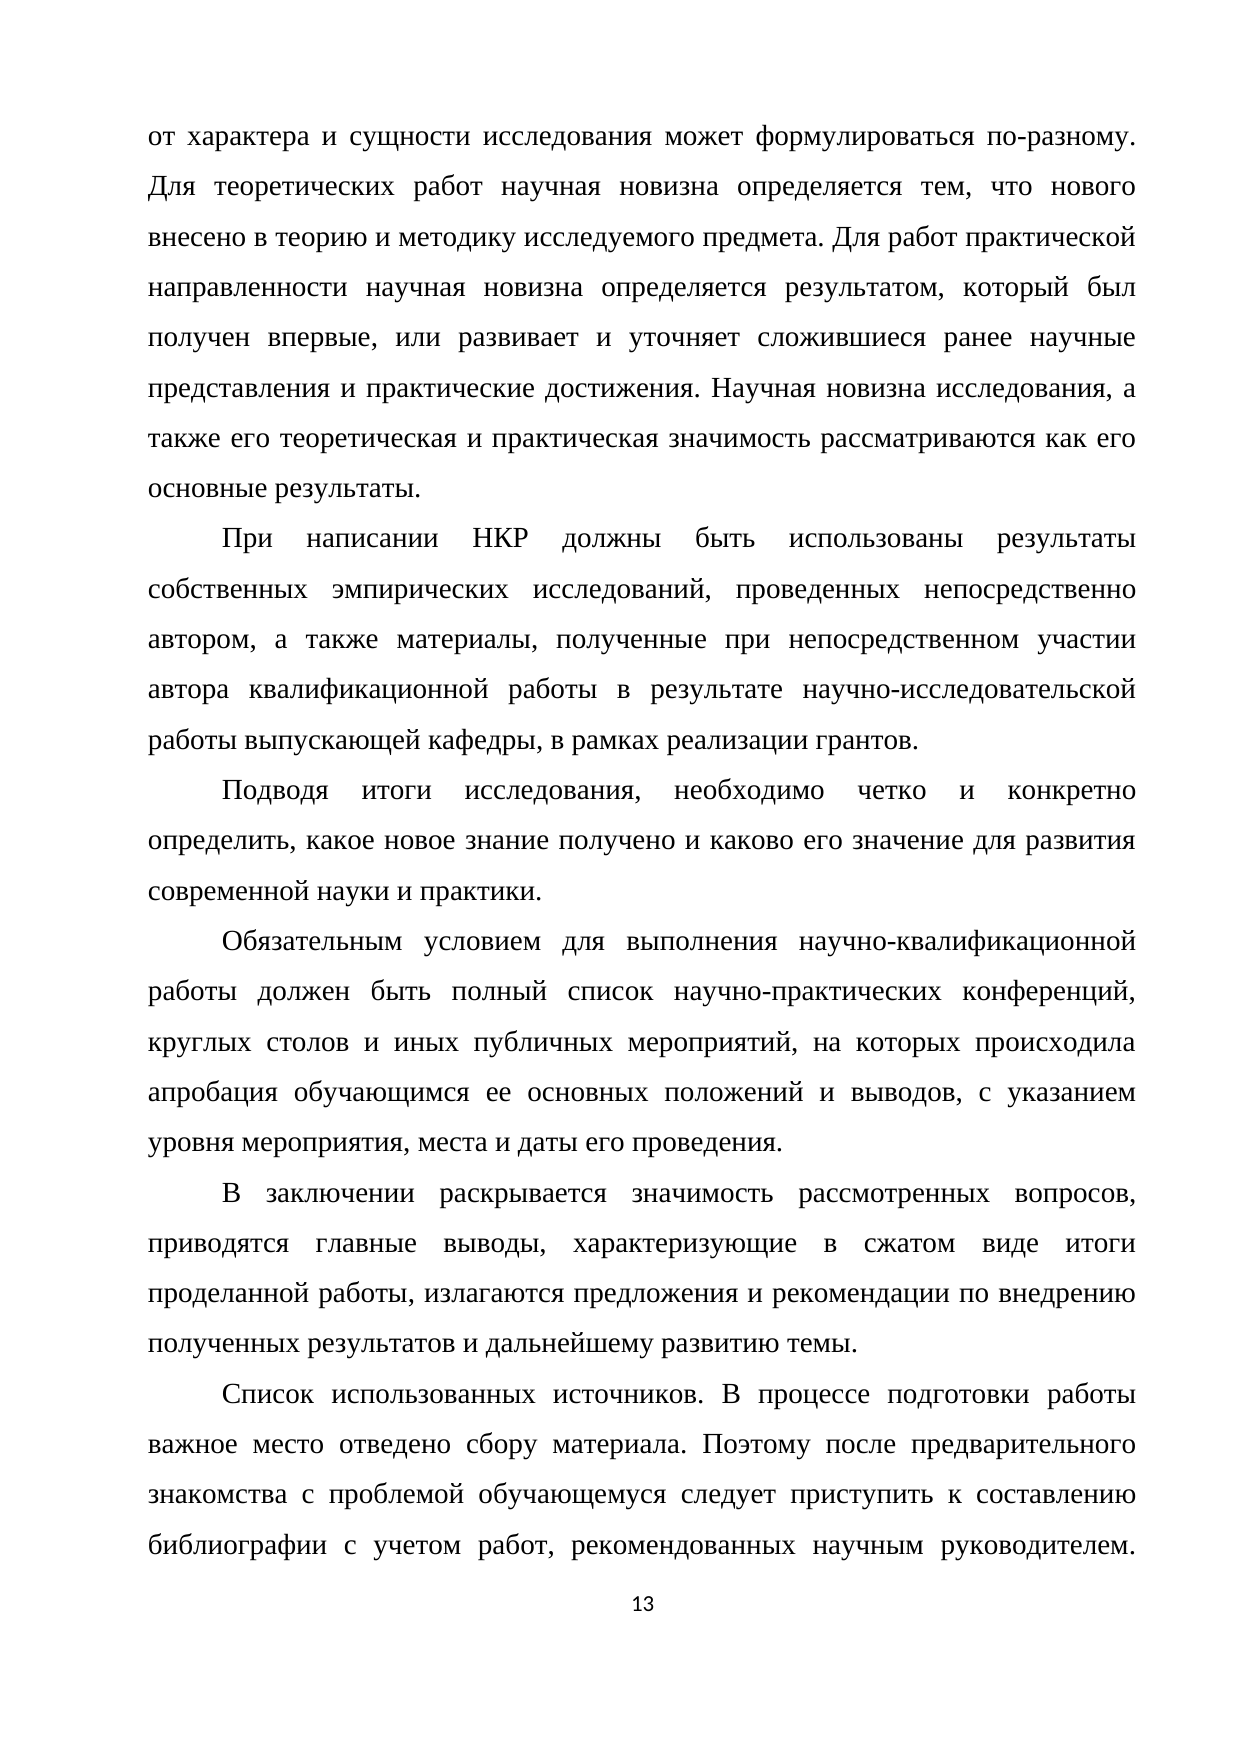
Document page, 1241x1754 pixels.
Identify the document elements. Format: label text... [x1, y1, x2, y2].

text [148, 1376, 1137, 1560]
text Подводя итоги исследования, необходимо четко и конкретно определить, какое новое знание получено и каково его значение для развития современной науки и практики. [148, 772, 1137, 906]
text В заключении раскрывается значимость рассмотренных вопросов, приводятся главные выводы, характеризующие в сжатом виде итоги проделанной работы, излагаются предложения и рекомендации по внедрению полученных результатов и дальнейшему развитию темы. [148, 1175, 1137, 1359]
text Обязательным условием для выполнения научно-квалификационной работы должен быть полный список научно-практических конференций, круглых столов и иных публичных мероприятий, на которых происходила апробация обучающимся ее основных положений и выводов, с указанием уровня мероприятия, места и даты его проведения. [148, 923, 1137, 1158]
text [148, 118, 1137, 504]
text При написании НКР должны быть использованы результаты собственных эмпирических исследований, проведенных непосредственно автором, а также материалы, полученные при непосредственном участии автора квалификационной работы в результате научно-исследовательской работы выпускающей кафедры, в рамках реализации грантов. [148, 521, 1137, 755]
